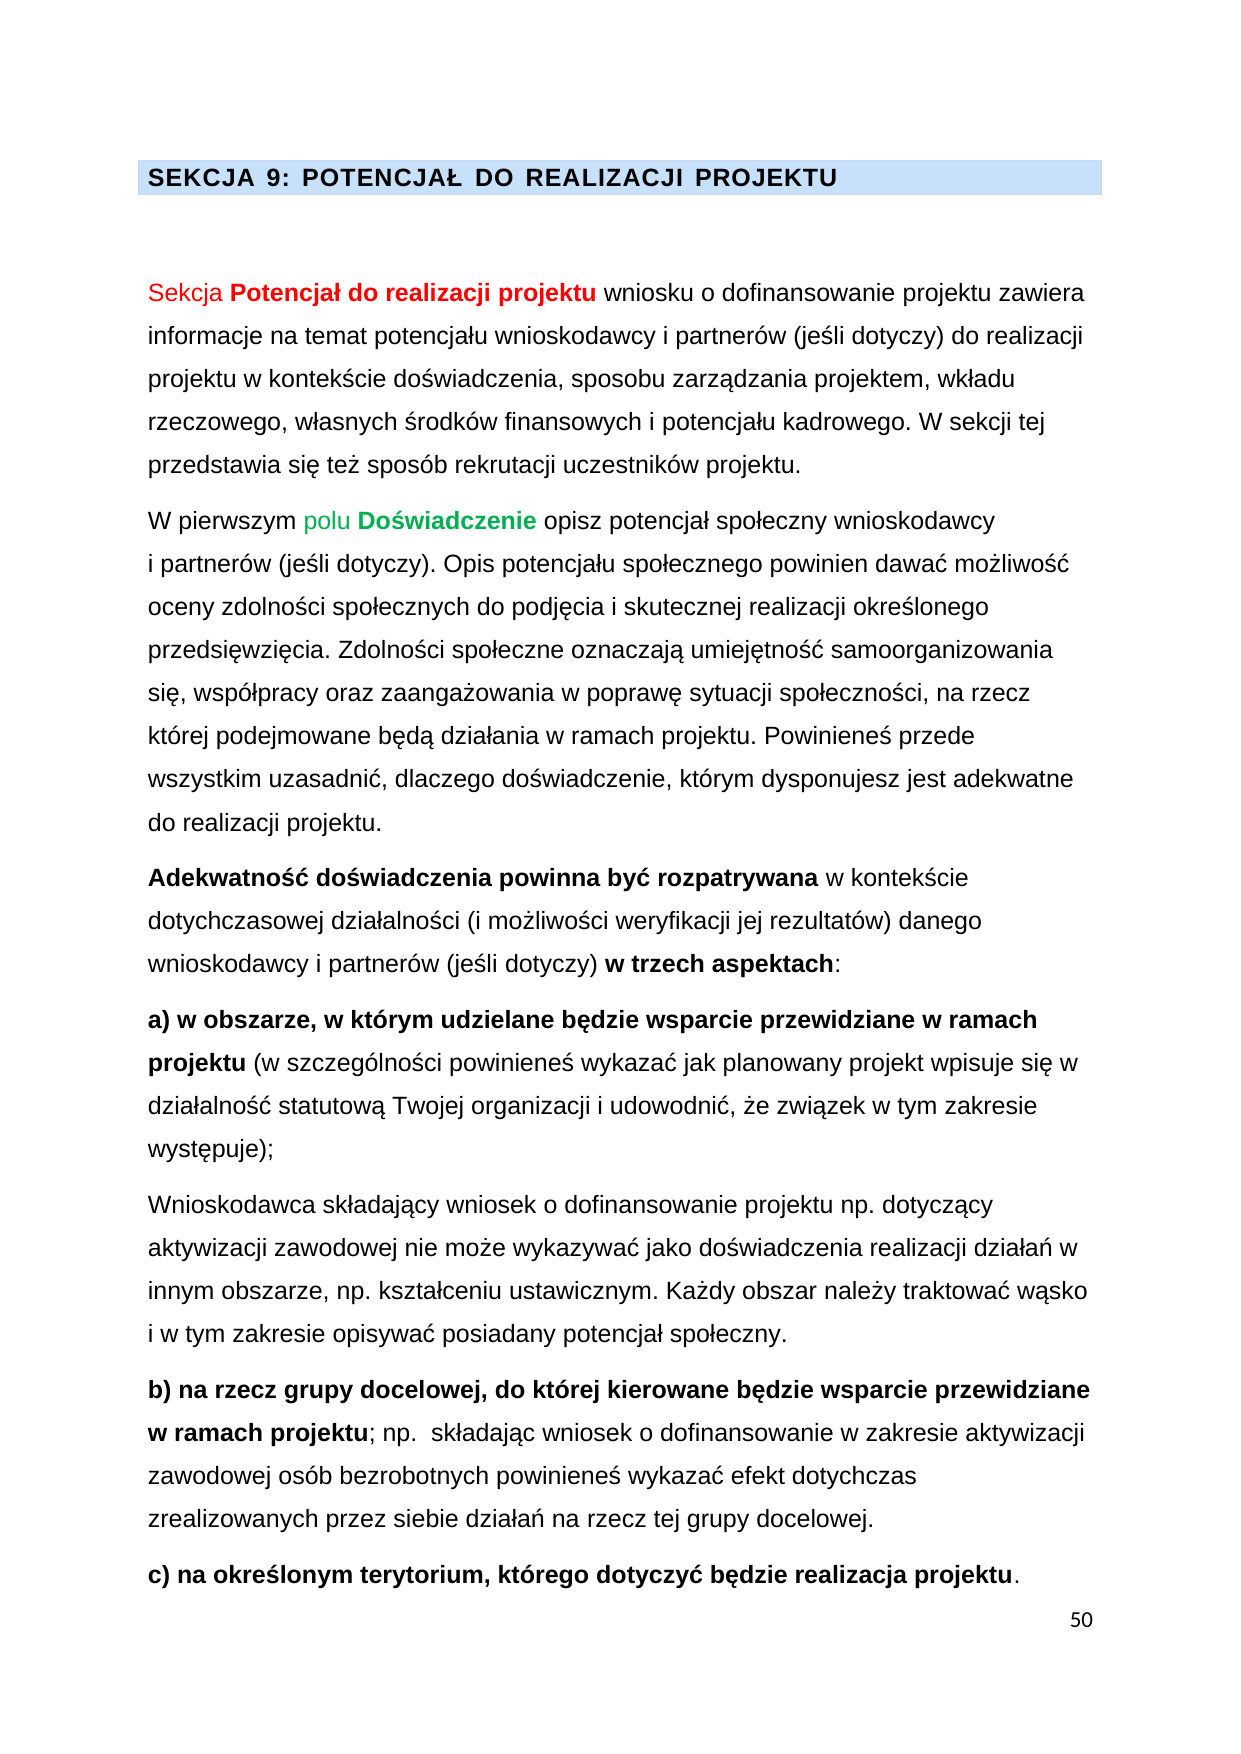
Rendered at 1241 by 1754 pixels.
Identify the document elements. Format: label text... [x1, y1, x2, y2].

text a) w obszarze, w którym udzielane będzie wsparcie przewidziane w ramach projektu (w szczególności powinieneś wykazać jak planowany projekt wpisuje się w działalność statutową Twojej organizacji i udowodnić, że związek w tym zakresie występuje); [148, 1005, 1093, 1163]
text c) na określonym terytorium, którego dotyczyć będzie realizacja projektu. [148, 1560, 1093, 1589]
text Sekcja Potencjał do realizacji projektu wniosku o dofinansowanie projektu zawiera informacje na temat potencjału wnioskodawcy i partnerów (jeśli dotyczy) do realizacji projektu w kontekście doświadczenia, sposobu zarządzania projektem, wkładu rzeczowego, własnych środków finansowych i potencjału kadrowego. W sekcji tej przedstawia się też sposób rekrutacji uczestników projektu. [148, 278, 1093, 479]
text Wnioskodawca składający wniosek o dofinansowanie projektu np. dotyczący aktywizacji zawodowej nie może wykazywać jako doświadczenia realizacji działań w innym obszarze, np. kształceniu ustawicznym. Każdy obszar należy traktować wąsko i w tym zakresie opisywać posiadany potencjał społeczny. [148, 1190, 1093, 1348]
text Adekwatność doświadczenia powinna być rozpatrywana w kontekście dotychczasowej działalności (i możliwości weryfikacji jej rezultatów) danego wnioskodawcy i partnerów (jeśli dotyczy) w trzech aspektach: [148, 863, 1093, 978]
text W pierwszym polu Doświadczenie opisz potencjał społeczny wnioskodawcy i partnerów (jeśli dotyczy). Opis potencjału społecznego powinien dawać możliwość oceny zdolności społecznych do podjęcia i skutecznej realizacji określonego przedsięwzięcia. Zdolności społeczne oznaczają umiejętność samoorganizowania się, współpracy oraz zaangażowania w poprawę sytuacji społeczności, na rzecz której podejmowane będą działania w ramach projektu. Powinieneś przede wszystkim uzasadnić, dlaczego doświadczenie, którym dysponujesz jest adekwatne do realizacji projektu. [148, 506, 1093, 836]
subtitle SEKCJA 9: POTENCJAŁ DO REALIZACJI PROJEKTU [139, 161, 1101, 194]
text b) na rzecz grupy docelowej, do której kierowane będzie wsparcie przewidziane w ramach projektu; np. składając wniosek o dofinansowanie w zakresie aktywizacji zawodowej osób bezrobotnych powinieneś wykazać efekt dotychczas zrealizowanych przez siebie działań na rzecz tej grupy docelowej. [148, 1375, 1093, 1533]
